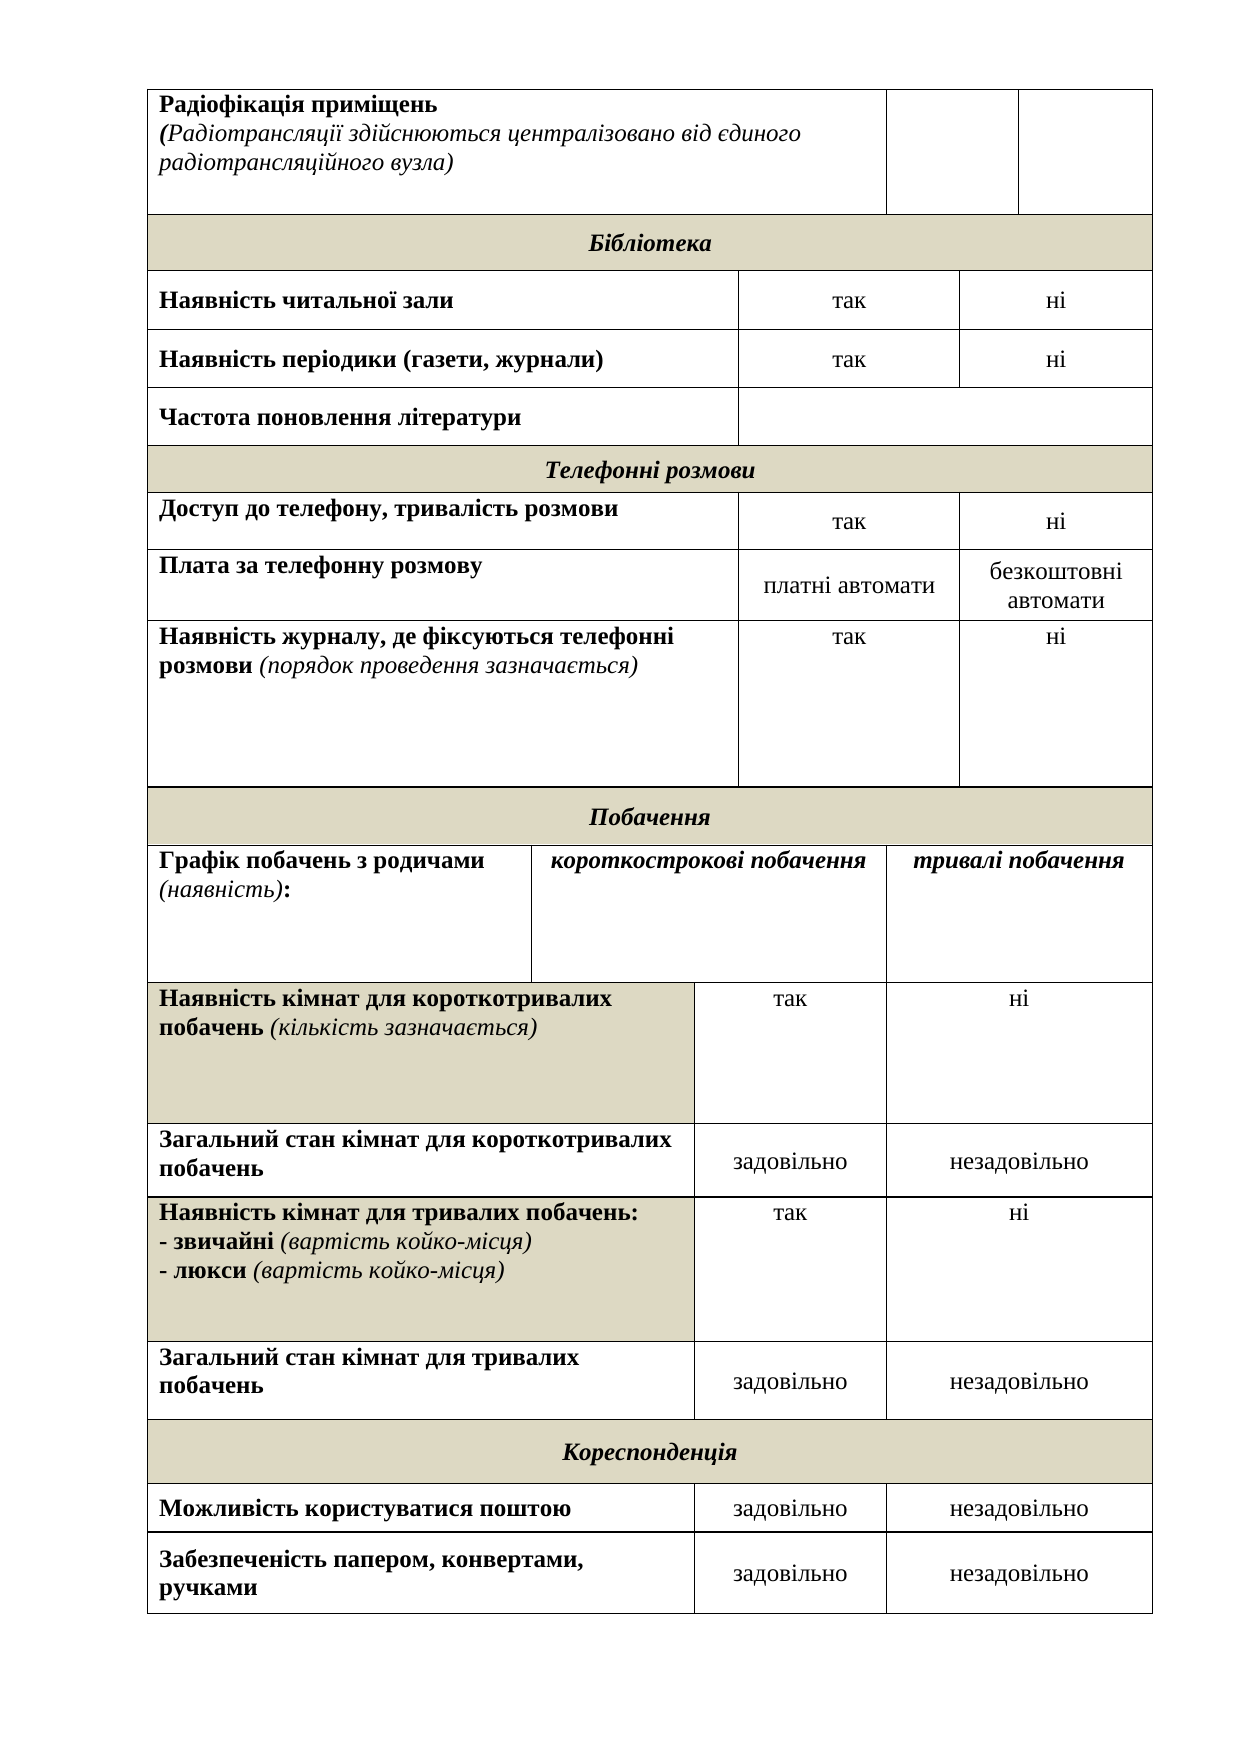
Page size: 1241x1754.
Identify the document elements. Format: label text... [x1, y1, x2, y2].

table_cell ні [960, 271, 1152, 328]
table_cell Наявність кімнат для тривалих побачень: - звичайні (вартість койко-місця) - люкси (вартість койко-місця) [148, 1198, 694, 1341]
table_cell Забезпеченість папером, конвертами, ручками [148, 1533, 694, 1612]
table_cell [887, 90, 1018, 213]
table_cell задовільно [695, 1484, 886, 1531]
table_cell платні автомати [739, 550, 959, 620]
table_cell Бібліотека [148, 215, 1152, 270]
table_cell так [739, 621, 959, 786]
table_cell Кореспонденція [148, 1420, 1152, 1483]
table_cell так [739, 271, 959, 328]
table_cell незадовільно [887, 1533, 1152, 1612]
table_cell Доступ до телефону, тривалість розмови [148, 493, 738, 549]
table_cell Наявність періодики (газети, журнали) [148, 330, 738, 387]
table_cell безкоштовні автомати [960, 550, 1152, 620]
table_cell Плата за телефонну розмову [148, 550, 738, 620]
table_cell так [739, 493, 959, 549]
table_cell Телефонні розмови [148, 446, 1152, 492]
table_cell тривалі побачення [887, 846, 1152, 982]
table_cell Частота поновлення літератури [148, 388, 738, 445]
table_cell [739, 388, 1152, 445]
table_cell ні [887, 1198, 1152, 1341]
table_cell ні [887, 983, 1152, 1123]
table_cell Наявність читальної зали [148, 271, 738, 328]
table_cell ні [960, 493, 1152, 549]
table_cell Побачення [148, 788, 1152, 844]
table_cell незадовільно [887, 1124, 1152, 1196]
table_cell так [695, 1198, 886, 1341]
table_cell так [739, 330, 959, 387]
table_cell так [695, 983, 886, 1123]
table_cell незадовільно [887, 1342, 1152, 1418]
table_cell [1019, 90, 1152, 213]
table_cell Наявність журналу, де фіксуються телефонні розмови (порядок проведення зазначається) [148, 621, 738, 786]
table_cell Наявність кімнат для короткотривалих побачень (кількість зазначається) [148, 983, 694, 1123]
table_cell Загальний стан кімнат для короткотривалих побачень [148, 1124, 694, 1196]
table_cell Графік побачень з родичами (наявність): [148, 846, 531, 982]
table_cell Радіофікація приміщень (Радіотрансляції здійснюються централізовано від єдиного радіотрансляційного вузла) [148, 90, 886, 213]
table_cell короткострокові побачення [532, 846, 886, 982]
table_cell задовільно [695, 1342, 886, 1418]
table_cell ні [960, 330, 1152, 387]
table_cell ні [960, 621, 1152, 786]
table_cell Загальний стан кімнат для тривалих побачень [148, 1342, 694, 1418]
table_cell задовільно [695, 1533, 886, 1612]
table_cell Можливість користуватися поштою [148, 1484, 694, 1531]
table_cell незадовільно [887, 1484, 1152, 1531]
table_cell задовільно [695, 1124, 886, 1196]
